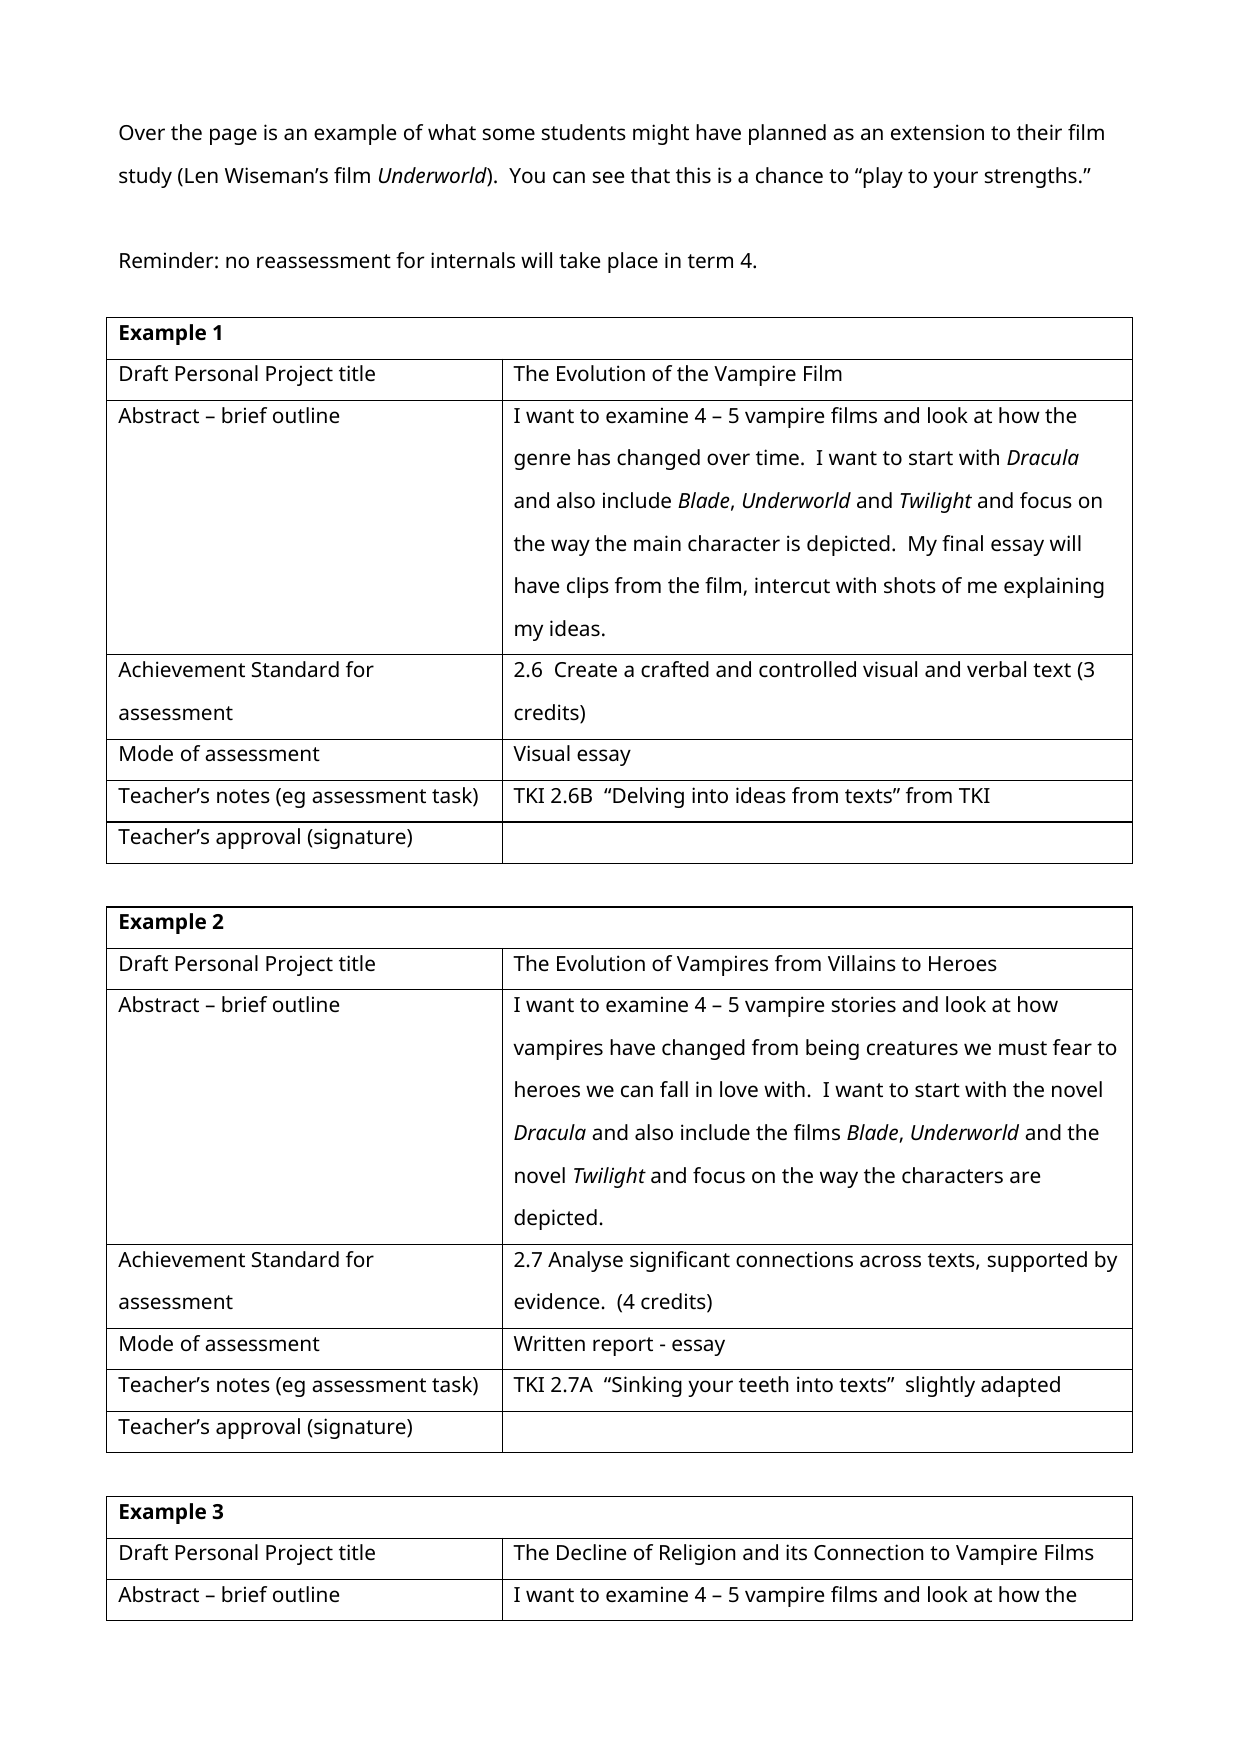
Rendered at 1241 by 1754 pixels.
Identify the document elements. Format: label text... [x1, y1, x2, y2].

table_cell 2.6 Create a crafted and controlled visual and verbal text (3 credits) [503, 655, 1132, 738]
table_cell Teacher’s notes (eg assessment task) [107, 781, 502, 821]
table_cell Mode of assessment [107, 1329, 502, 1369]
table_cell Draft Personal Project title [107, 360, 502, 400]
table_header Example 3 [107, 1497, 1132, 1537]
table_cell 2.7 Analyse significant connections across texts, supported by evidence. (4 credits) [503, 1245, 1132, 1328]
table_cell The Evolution of the Vampire Film [503, 360, 1132, 400]
table_cell Teacher’s notes (eg assessment task) [107, 1370, 502, 1411]
text Over the page is an example of what some students might have planned as an extension to their film study (Len Wiseman’s film Underworld). You can see that this is a chance to “play to your strengths.” [118, 118, 1122, 189]
text Reminder: no reassessment for internals will take place in term 4. [118, 246, 1122, 274]
table_cell Visual essay [503, 740, 1132, 780]
table_cell Achievement Standard for assessment [107, 1245, 502, 1328]
table_cell Draft Personal Project title [107, 949, 502, 989]
table_cell Teacher’s approval (signature) [107, 1412, 502, 1452]
table_cell Achievement Standard for assessment [107, 655, 502, 738]
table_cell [503, 1580, 1132, 1620]
table_cell The Decline of Religion and its Connection to Vampire Films [503, 1539, 1132, 1579]
table_cell Written report - essay [503, 1329, 1132, 1369]
table_cell [503, 823, 1132, 863]
table_cell I want to examine 4 – 5 vampire stories and look at how vampires have changed from being creatures we must fear to heroes we can fall in love with. I want to start with the novel Dracula and also include the films Blade, Underworld and the novel Twilight and focus on the way the characters are depicted. [503, 990, 1132, 1244]
table_header Example 1 [107, 318, 1132, 358]
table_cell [107, 1580, 502, 1620]
table_cell TKI 2.6B “Delving into ideas from texts” from TKI [503, 781, 1132, 821]
table_cell The Evolution of Vampires from Villains to Heroes [503, 949, 1132, 989]
table_header Example 2 [107, 908, 1132, 948]
table_cell Draft Personal Project title [107, 1539, 502, 1579]
table_cell [503, 1412, 1132, 1452]
table_cell Teacher’s approval (signature) [107, 823, 502, 863]
table_cell Mode of assessment [107, 740, 502, 780]
table_cell I want to examine 4 – 5 vampire films and look at how the genre has changed over time. I want to start with Dracula and also include Blade, Underworld and Twilight and focus on the way the main character is depicted. My final essay will have clips from the film, intercut with shots of me explaining my ideas. [503, 401, 1132, 654]
table_cell TKI 2.7A “Sinking your teeth into texts” slightly adapted [503, 1370, 1132, 1411]
table_cell Abstract – brief outline [107, 401, 502, 654]
table_cell Abstract – brief outline [107, 990, 502, 1244]
